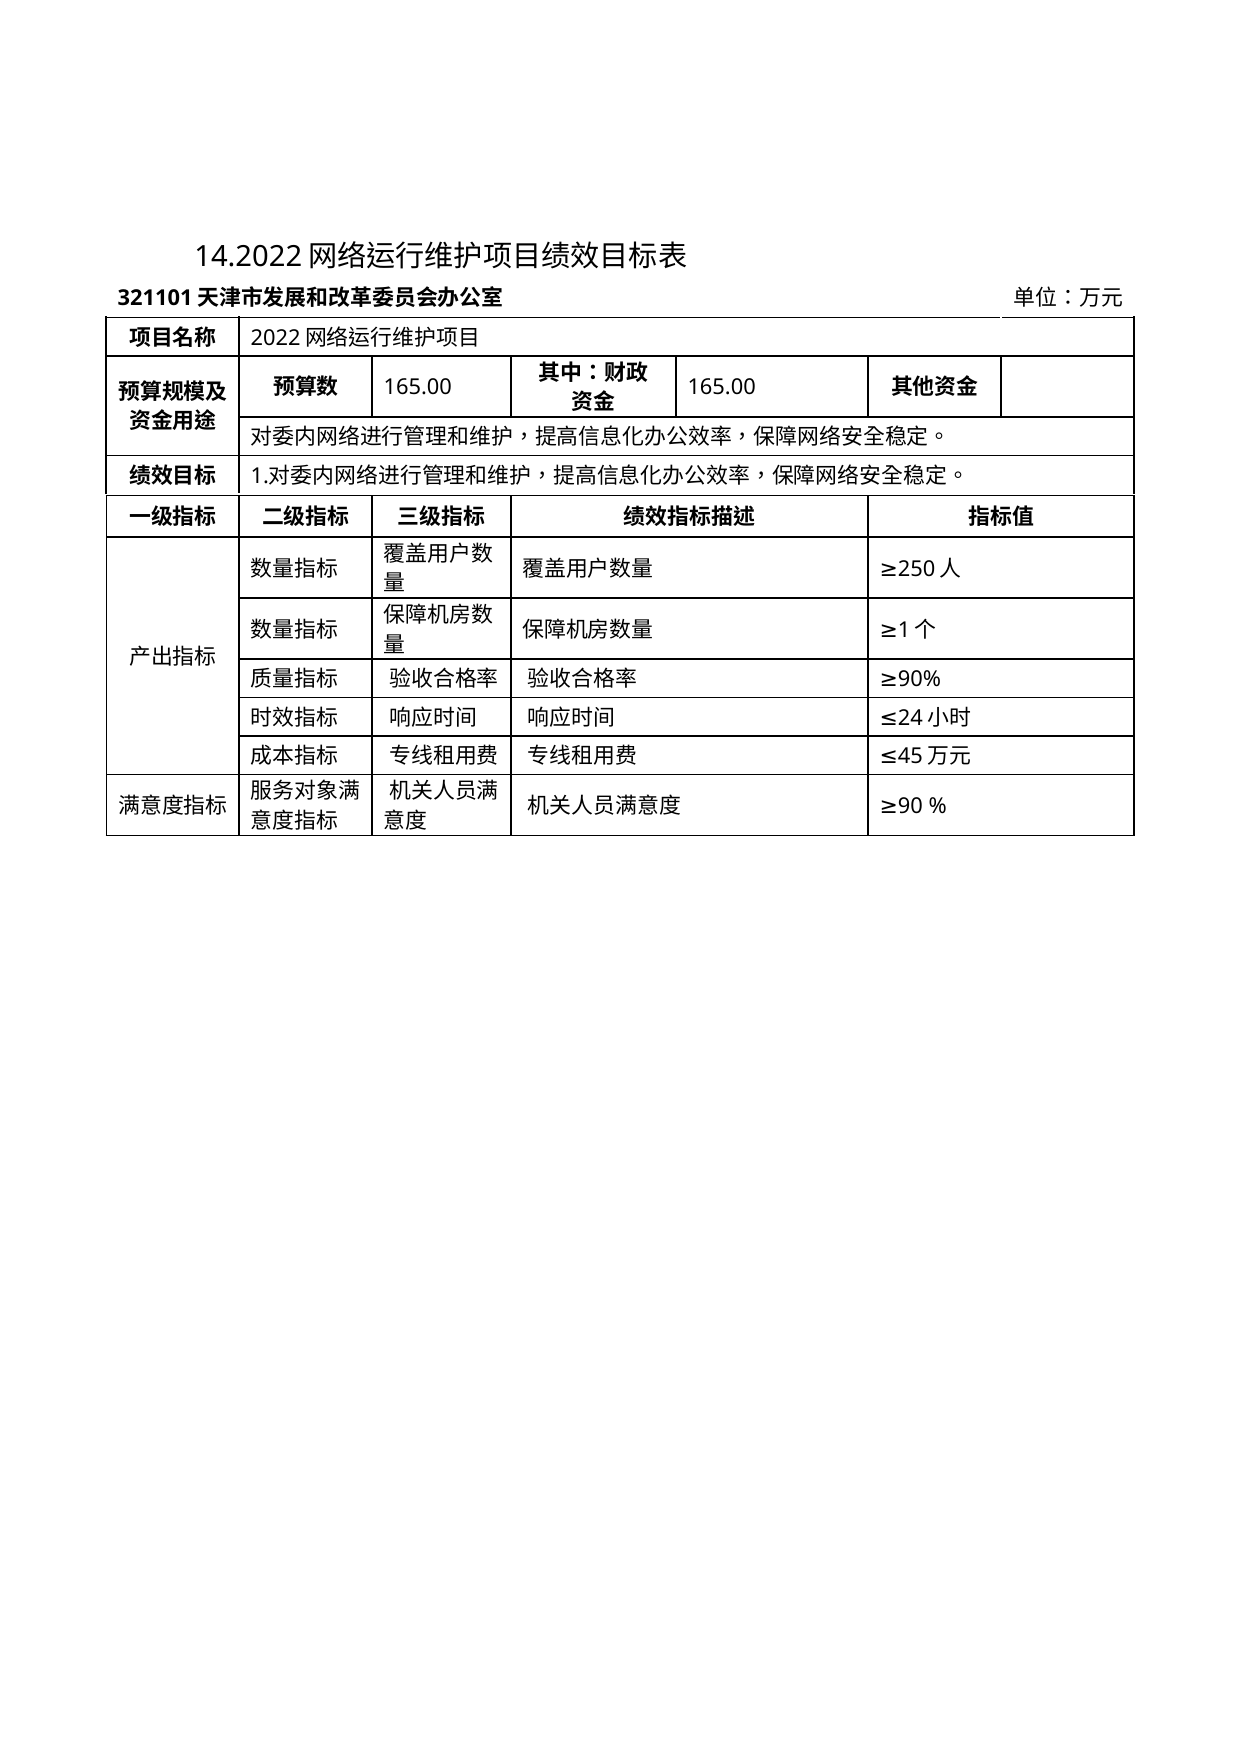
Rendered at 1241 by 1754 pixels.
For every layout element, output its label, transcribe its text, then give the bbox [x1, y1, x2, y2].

table_cell 对委内网络进行管理和维护，提高信息化办公效率，保障网络安全稳定。 [240, 418, 1133, 454]
table_cell 保障机房数量 [373, 599, 510, 658]
table_cell ≥250人 [869, 538, 1133, 597]
table_cell 专线租用费 [373, 737, 510, 774]
table_cell 项目名称 [107, 318, 238, 355]
table_cell 机关人员满意度 [373, 775, 510, 835]
table_header 二级指标 [240, 496, 371, 536]
table_cell 验收合格率 [373, 660, 510, 697]
table_cell 数量指标 [240, 538, 371, 597]
table_cell 满意度指标 [107, 775, 238, 835]
table_header 一级指标 [107, 496, 238, 536]
table_header 绩效指标描述 [512, 496, 867, 536]
table_cell ≤45万元 [869, 737, 1133, 774]
table_cell 验收合格率 [512, 660, 867, 697]
table_cell 响应时间 [512, 698, 867, 735]
table_header 指标值 [869, 496, 1133, 536]
table_cell 预算数 [240, 357, 371, 416]
table_cell ≥90 % [869, 775, 1133, 835]
text 14.2022网络运行维护项目绩效目标表 [136, 235, 1104, 275]
table_cell 机关人员满意度 [512, 775, 867, 835]
table_cell 165.00 [373, 357, 510, 416]
table_header 三级指标 [373, 496, 510, 536]
table_header 单位：万元 [1002, 277, 1133, 316]
table_cell 产出指标 [107, 538, 238, 774]
table_cell 其他资金 [869, 357, 1000, 416]
table_cell ≥90% [869, 660, 1133, 697]
table_cell 绩效目标 [107, 456, 238, 493]
table_cell 专线租用费 [512, 737, 867, 774]
table_cell 2022网络运行维护项目 [240, 318, 1133, 355]
table_cell 服务对象满意度指标 [240, 775, 371, 835]
table_cell 165.00 [677, 357, 867, 416]
table_cell 数量指标 [240, 599, 371, 658]
table_cell 保障机房数量 [512, 599, 867, 658]
table_cell ≤24小时 [869, 698, 1133, 735]
table_cell 覆盖用户数量 [373, 538, 510, 597]
table_cell 成本指标 [240, 737, 371, 774]
table_header 321101天津市发展和改革委员会办公室 [107, 277, 1000, 316]
table_cell 响应时间 [373, 698, 510, 735]
table_cell 时效指标 [240, 698, 371, 735]
table_cell ≥1个 [869, 599, 1133, 658]
table_cell 覆盖用户数量 [512, 538, 867, 597]
table_cell 1.对委内网络进行管理和维护，提高信息化办公效率，保障网络安全稳定。 [240, 456, 1133, 493]
table_cell 其中：财政 资金 [512, 357, 675, 416]
table_cell 质量指标 [240, 660, 371, 697]
table_cell 预算规模及资金用途 [107, 357, 238, 454]
table_cell [1002, 357, 1133, 416]
